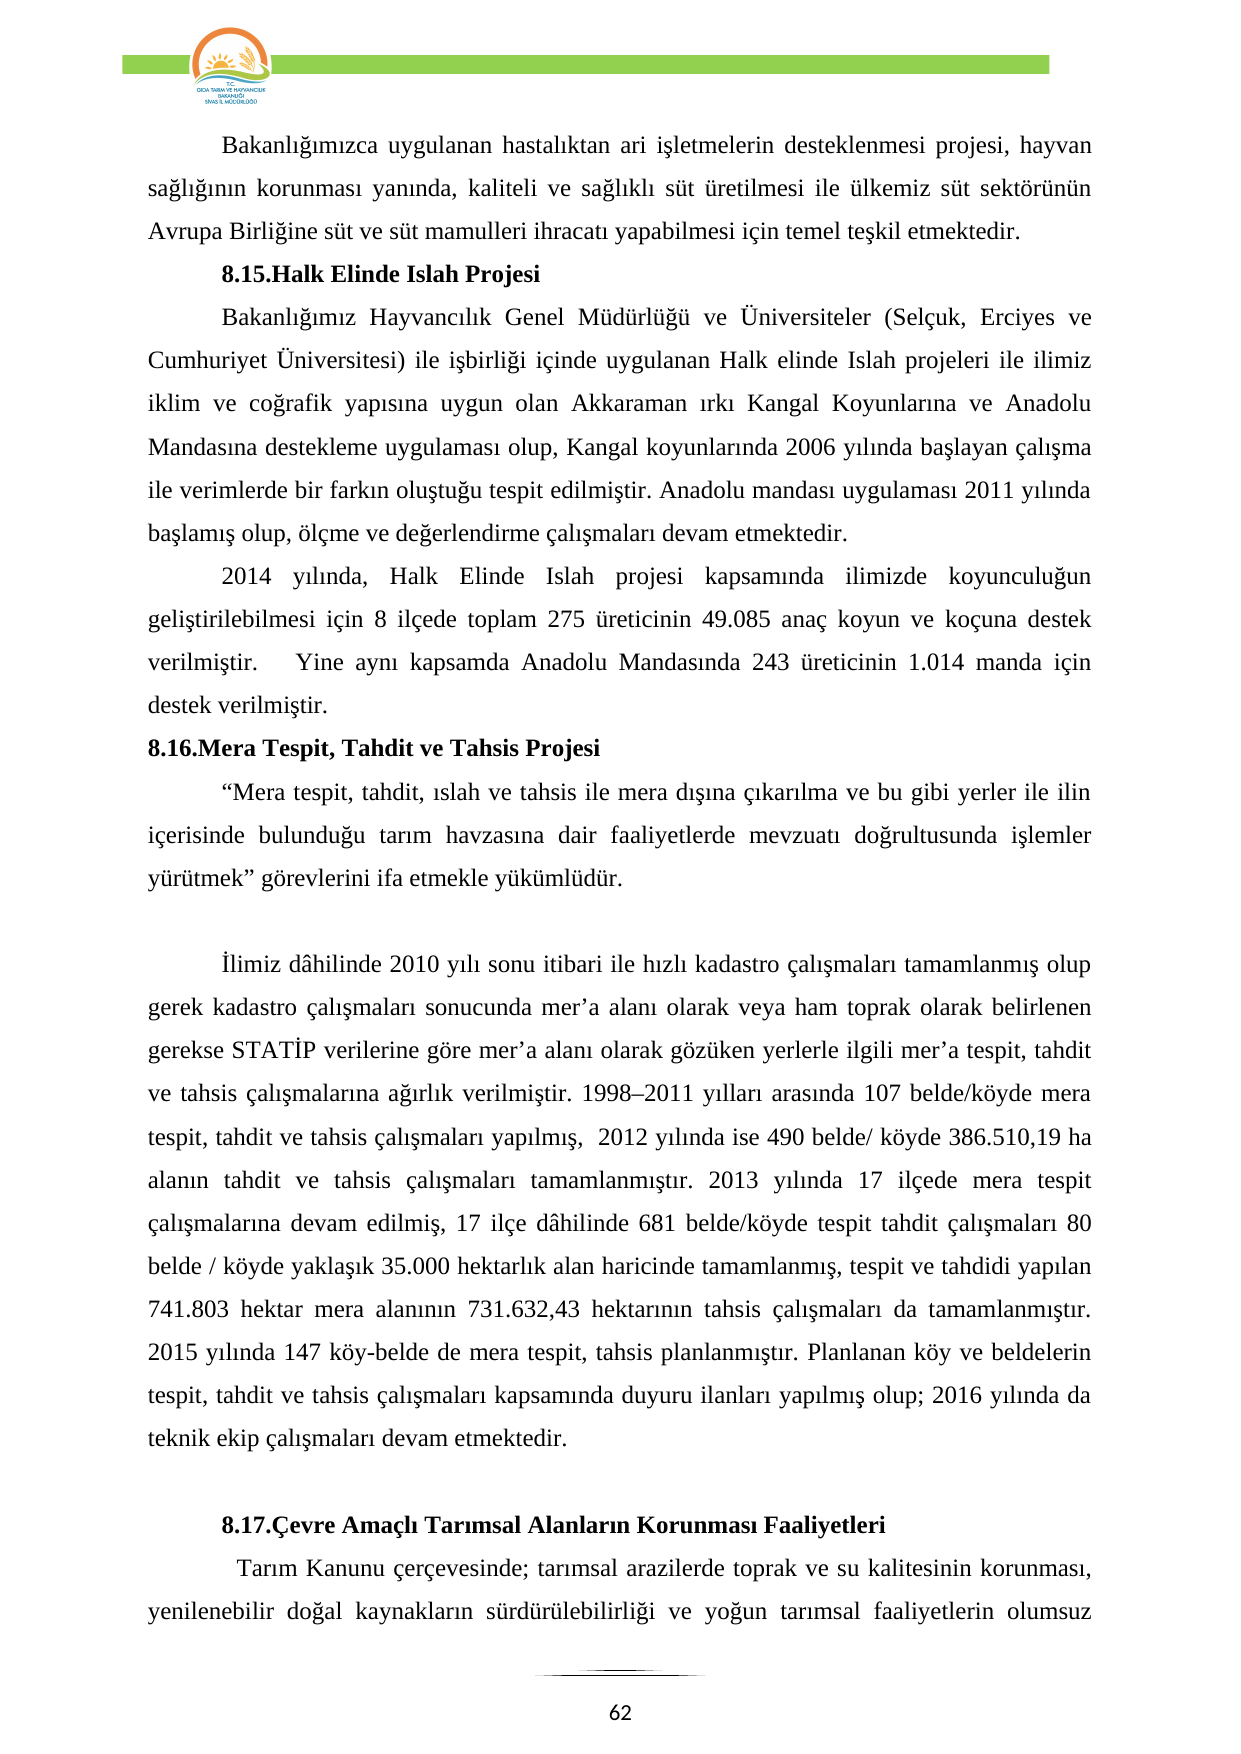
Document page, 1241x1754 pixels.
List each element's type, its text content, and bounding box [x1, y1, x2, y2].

text İlimiz dâhilinde 2010 yılı sonu itibari ile hızlı kadastro çalışmaları tamamlanmış olup gerek kadastro çalışmaları sonucunda mer’a alanı olarak veya ham toprak olarak belirlenen gerekse STATİP verilerine göre mer’a alanı olarak gözüken yerlerle ilgili mer’a tespit, tahdit ve tahsis çalışmalarına ağırlık verilmiştir. 1998–2011 yılları arasında 107 belde/köyde mera tespit, tahdit ve tahsis çalışmaları yapılmış, 2012 yılında ise 490 belde/ köyde 386.510,19 ha alanın tahdit ve tahsis çalışmaları tamamlanmıştır. 2013 yılında 17 ilçede mera tespit çalışmalarına devam edilmiş, 17 ilçe dâhilinde 681 belde/köyde tespit tahdit çalışmaları 80 belde / köyde yaklaşık 35.000 hektarlık alan haricinde tamamlanmış, tespit ve tahdidi yapılan 741.803 hektar mera alanının 731.632,43 hektarının tahsis çalışmaları da tamamlanmıştır. 2015 yılında 147 köy-belde de mera tespit, tahsis planlanmıştır. Planlanan köy ve beldelerin tespit, tahdit ve tahsis çalışmaları kapsamında duyuru ilanları yapılmış olup; 2016 yılında da teknik ekip çalışmaları devam etmektedir. [148, 949, 1092, 1452]
text 8.17.Çevre Amaçlı Tarımsal Alanların Korunması Faaliyetleri [148, 1510, 1092, 1538]
text 2014 yılında, Halk Elinde Islah projesi kapsamında ilimizde koyunculuğun geliştirilebilmesi için 8 ilçede toplam 275 üreticinin 49.085 anaç koyun ve koçuna destek verilmiştir. Yine aynı kapsamda Anadolu Mandasında 243 üreticinin 1.014 manda için destek verilmiştir. [148, 561, 1092, 719]
picture [122, 19, 1050, 106]
text “Mera tespit, tahdit, ıslah ve tahsis ile mera dışına çıkarılma ve bu gibi yerler ile ilin içerisinde bulunduğu tarım havzasına dair faaliyetlerde mevzuatı doğrultusunda işlemler yürütmek” görevlerini ifa etmekle yükümlüdür. [148, 777, 1092, 892]
text Bakanlığımız Hayvancılık Genel Müdürlüğü ve Üniversiteler (Selçuk, Erciyes ve Cumhuriyet Üniversitesi) ile işbirliği içinde uygulanan Halk elinde Islah projeleri ile ilimiz iklim ve coğrafik yapısına uygun olan Akkaraman ırkı Kangal Koyunlarına ve Anadolu Mandasına destekleme uygulaması olup, Kangal koyunlarında 2006 yılında başlayan çalışma ile verimlerde bir farkın oluştuğu tespit edilmiştir. Anadolu mandası uygulaması 2011 yılında başlamış olup, ölçme ve değerlendirme çalışmaları devam etmektedir. [148, 302, 1092, 547]
text 8.16.Mera Tespit, Tahdit ve Tahsis Projesi [148, 733, 1092, 762]
text Bakanlığımızca uygulanan hastalıktan ari işletmelerin desteklenmesi projesi, hayvan sağlığının korunması yanında, kaliteli ve sağlıklı süt üretilmesi ile ülkemiz süt sektörünün Avrupa Birliğine süt ve süt mamulleri ihracatı yapabilmesi için temel teşkil etmektedir. [148, 130, 1092, 245]
text 8.15.Halk Elinde Islah Projesi [148, 259, 1092, 288]
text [148, 1553, 1092, 1625]
